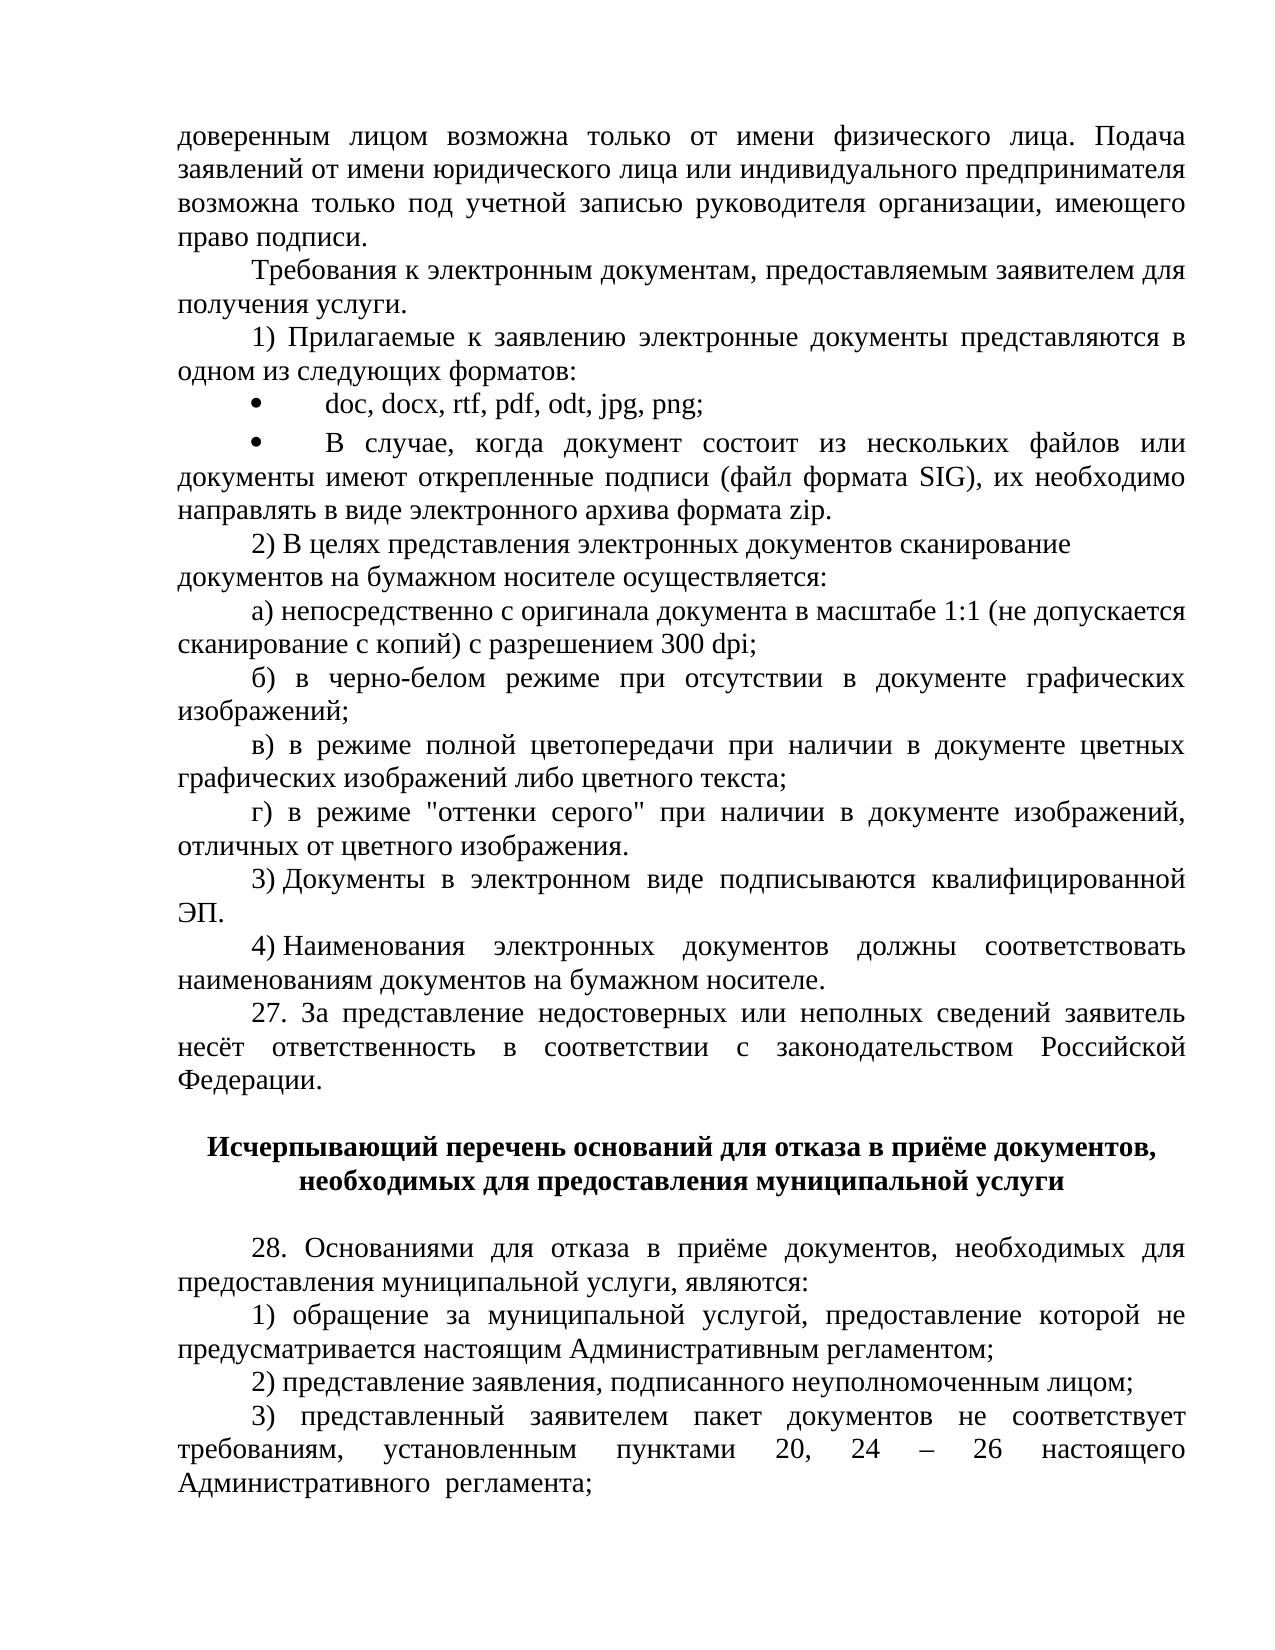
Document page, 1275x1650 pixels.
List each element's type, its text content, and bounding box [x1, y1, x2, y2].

text 1) Прилагаемые к заявлению электронные документы представляются в одном из следующих форматов: [177, 319, 1186, 386]
text г) в режиме "оттенки серого" при наличии в документе изображений, отличных от цветного изображения. [177, 794, 1186, 861]
text 1) обращение за муниципальной услугой, предоставление которой не предусматривается настоящим Административным регламентом; [177, 1297, 1186, 1364]
text 2) представление заявления, подписанного неуполномоченным лицом; [177, 1364, 1186, 1398]
text б) в черно-белом режиме при отсутствии в документе графических изображений; [177, 660, 1186, 727]
text 28. Основаниями для отказа в приёме документов, необходимых для предоставления муниципальной услуги, являются: [177, 1230, 1186, 1297]
list В случае, когда документ состоит из нескольких файлов или документы имеют открепленные подписи (файл формата SIG), их необходимо направлять в виде электронного архива формата zip. [177, 425, 1186, 526]
text 4) Наименования электронных документов должны соответствовать наименованиям документов на бумажном носителе. [177, 928, 1186, 995]
text 2) В целях представления электронных документов сканирование документов на бумажном носителе осуществляется: [177, 526, 1186, 593]
text 3) представленный заявителем пакет документов не соответствует требованиям, установленным пунктами 20, 24 – 26 настоящего Административного регламента; [177, 1398, 1186, 1498]
text в) в режиме полной цветопередачи при наличии в документе цветных графических изображений либо цветного текста; [177, 727, 1186, 794]
text а) непосредственно с оригинала документа в масштабе 1:1 (не допускается сканирование с копий) с разрешением 300 dpi; [177, 593, 1186, 660]
text 3) Документы в электронном виде подписываются квалифицированной ЭП. [177, 861, 1186, 928]
text 27. За представление недостоверных или неполных сведений заявитель несёт ответственность в соответствии с законодательством Российской Федерации. [177, 995, 1186, 1096]
text Исчерпывающий перечень оснований для отказа в приёме документов, [177, 1129, 1186, 1163]
text необходимых для предоставления муниципальной услуги [177, 1163, 1186, 1197]
text Требования к электронным документам, предоставляемым заявителем для получения услуги. [177, 252, 1186, 319]
list doc, docx, rtf, pdf, odt, jpg, png; [177, 386, 1186, 420]
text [177, 118, 1186, 252]
